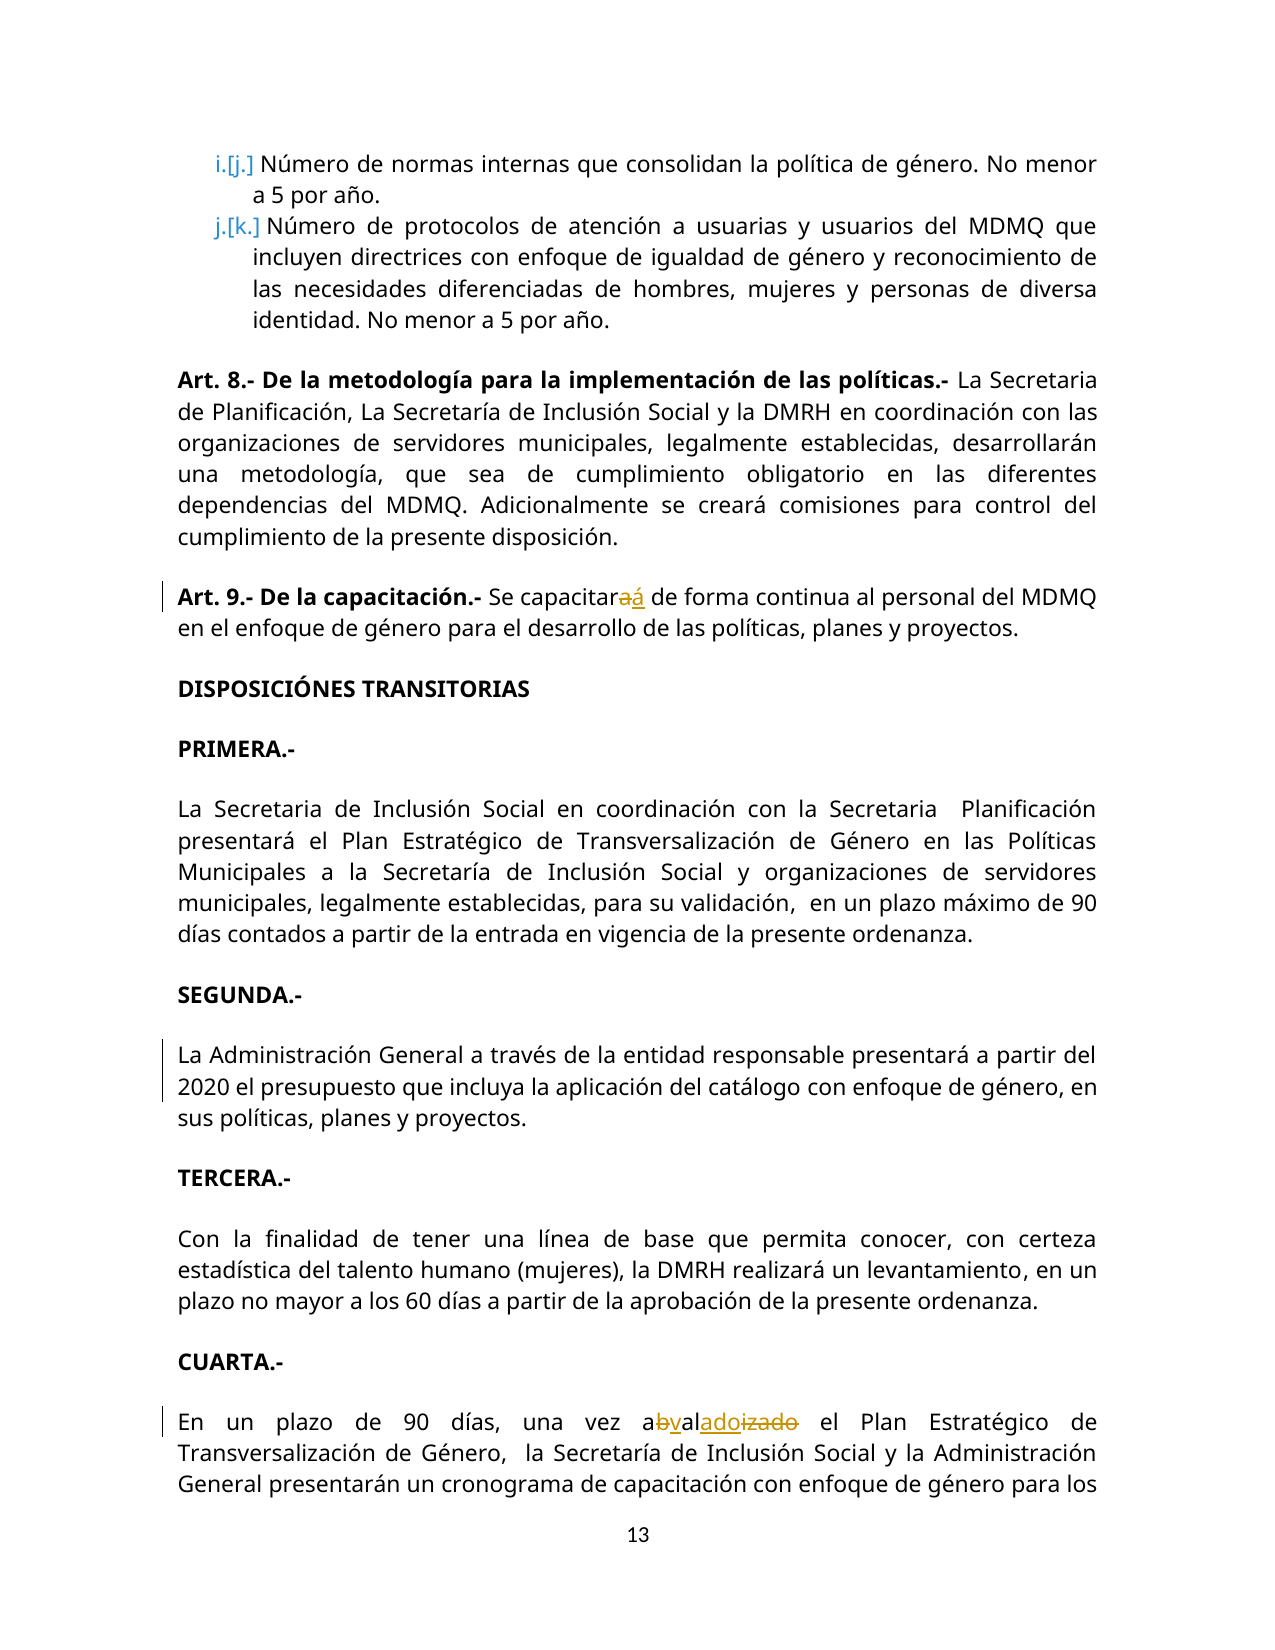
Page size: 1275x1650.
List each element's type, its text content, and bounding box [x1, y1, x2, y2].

text PRIMERA.- [177, 733, 1098, 764]
text TERCERA.- [177, 1162, 1098, 1193]
text Con la finalidad de tener una línea de base que permita conocer, con certeza estadística del talento humano (mujeres), la DMRH realizará un levantamiento, en un plazo no mayor a los 60 días a partir de la aprobación de la presente ordenanza. [177, 1223, 1098, 1316]
text Art. 9.- De la capacitación.- Se capacitar de forma continua al personal del MDMQ en el enfoque de género para el desarrollo de las políticas, planes y proyectos. [177, 581, 1098, 643]
list Número de normas internas que consolidan la política de género. No menor a 5 por año. [215, 148, 1098, 210]
list Número de protocolos de atención a usuarias y usuarios del MDMQ que incluyen directrices con enfoque de igualdad de género y reconocimiento de las necesidades diferenciadas de hombres, mujeres y personas de diversa identidad. No menor a 5 por año. [215, 210, 1098, 335]
text SEGUNDA.- [177, 979, 1098, 1010]
text DISPOSICIÓNES TRANSITORIAS [177, 673, 1098, 704]
text La Administración General a través de la entidad responsable presentará a partir del 2020 el presupuesto que incluya la aplicación del catálogo con enfoque de género, en sus políticas, planes y proyectos. [177, 1039, 1098, 1133]
text La Secretaria de Inclusión Social en coordinación con la Secretaria Planificación presentará el Plan Estratégico de Transversalización de Género en las Políticas Municipales a la Secretaría de Inclusión Social y organizaciones de servidores municipales, legalmente establecidas, para su validación, en un plazo máximo de 90 días contados a partir de la entrada en vigencia de la presente ordenanza. [177, 793, 1098, 950]
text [177, 1406, 1098, 1500]
text Art. 8.- De la metodología para la implementación de las políticas.- La Secretaria de Planificación, La Secretaría de Inclusión Social y la DMRH en coordinación con las organizaciones de servidores municipales, legalmente establecidas, desarrollarán una metodología, que sea de cumplimiento obligatorio en las diferentes dependencias del MDMQ. Adicionalmente se creará comisiones para control del cumplimiento de la presente disposición. [177, 364, 1098, 552]
text CUARTA.- [177, 1346, 1098, 1377]
